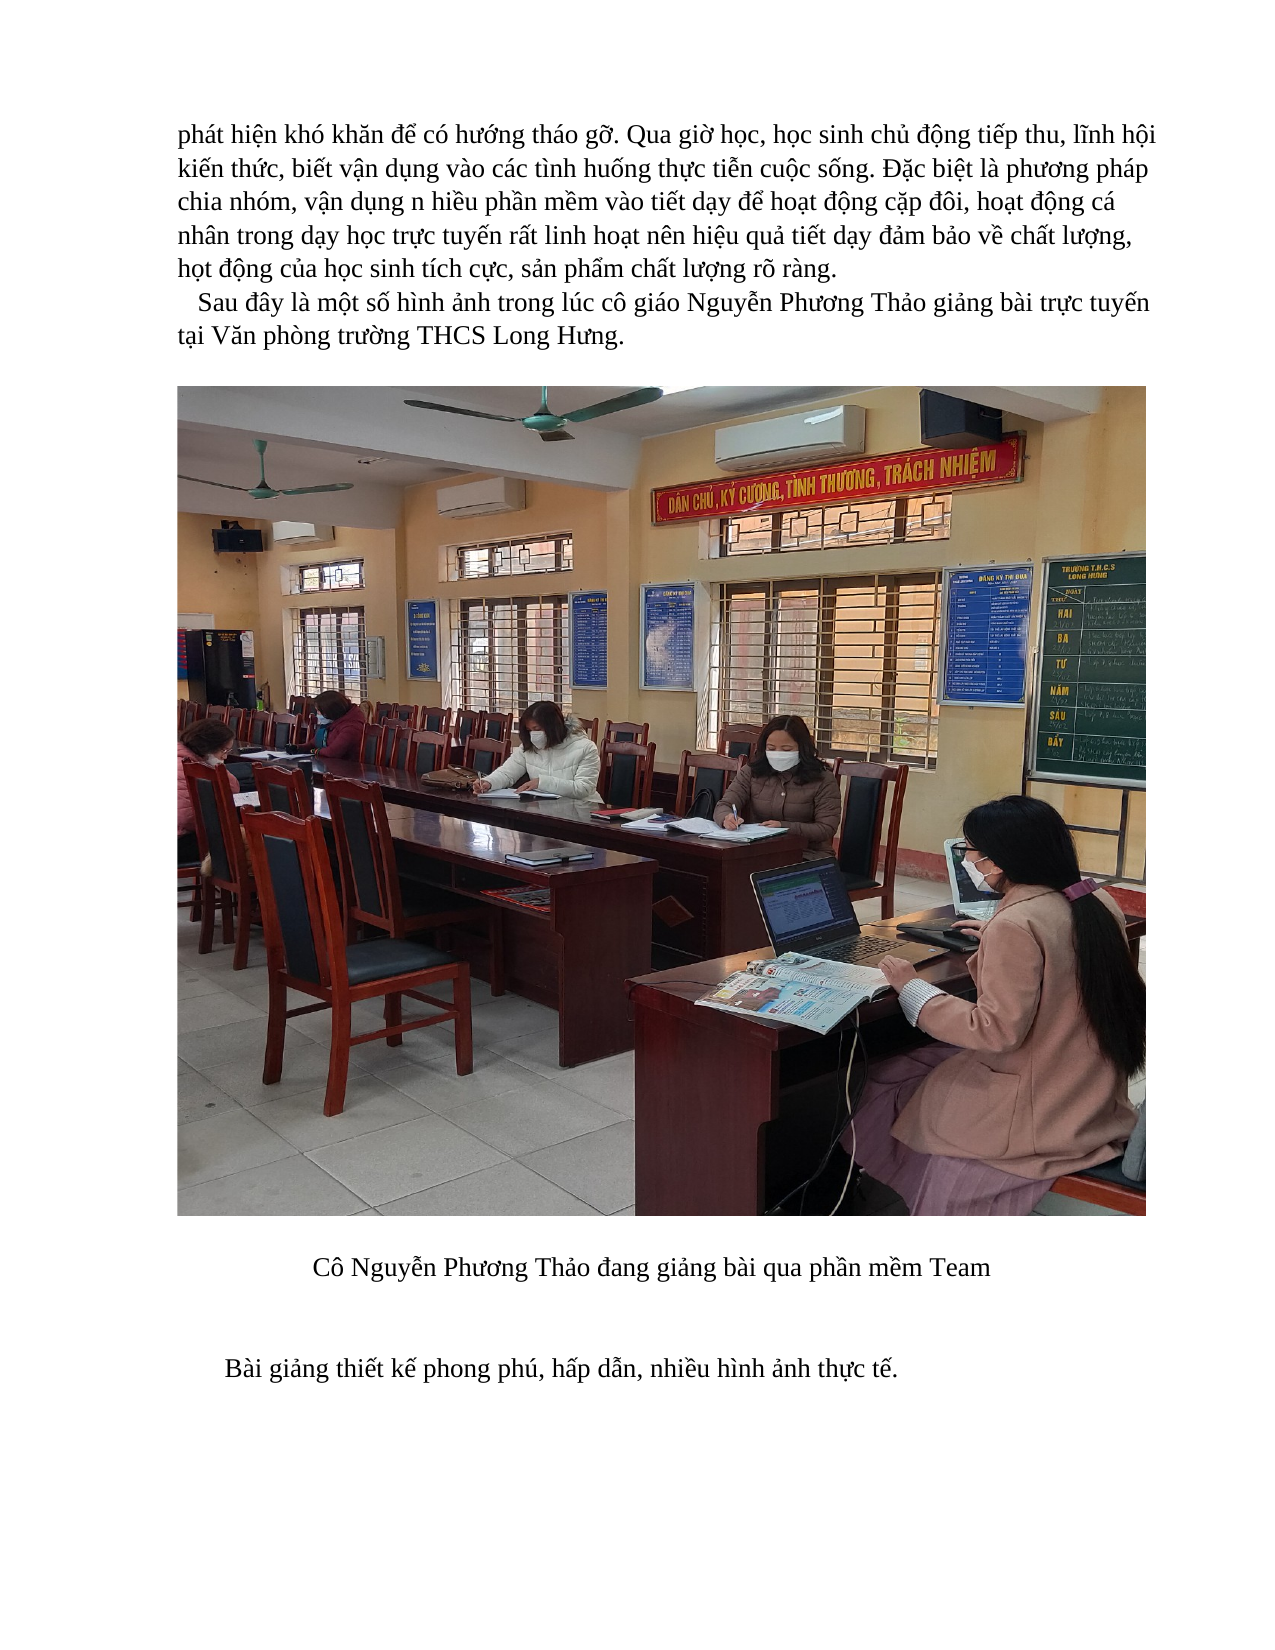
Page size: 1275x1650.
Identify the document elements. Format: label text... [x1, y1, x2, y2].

text Cô Nguyễn Phương Thảo đang giảng bài qua phần mềm Team [177, 1251, 1157, 1282]
text Sau đây là một số hình ảnh trong lúc cô giáo Nguyễn Phương Thảo giảng bài trực tuyến tại Văn phòng trường THCS Long Hưng. [177, 286, 1157, 351]
text Bài giảng thiết kế phong phú, hấp dẫn, nhiều hình ảnh thực tế. [177, 1352, 1157, 1383]
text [177, 118, 1157, 283]
picture [177, 386, 1146, 1216]
